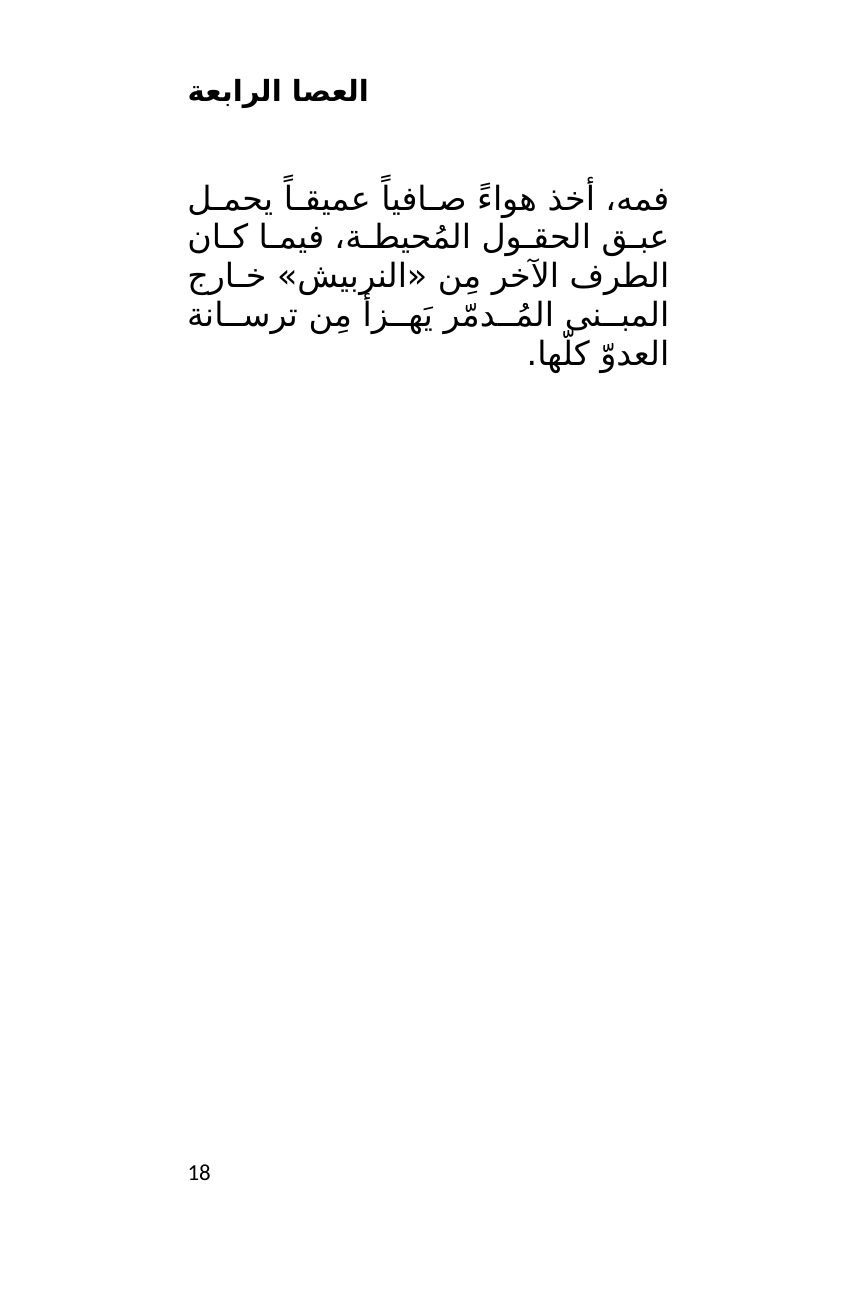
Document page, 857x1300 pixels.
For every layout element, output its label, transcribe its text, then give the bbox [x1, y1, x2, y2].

text فمه، أخذ هواءً صافياً عميقاً يحمل عبق الحقول المُحيطة، فيما كان الطرف الآخر مِن «النربيش» خارج المبنى المُدمّر يَهزأ مِن ترسانة العدوّ كلّها. [187, 179, 669, 373]
